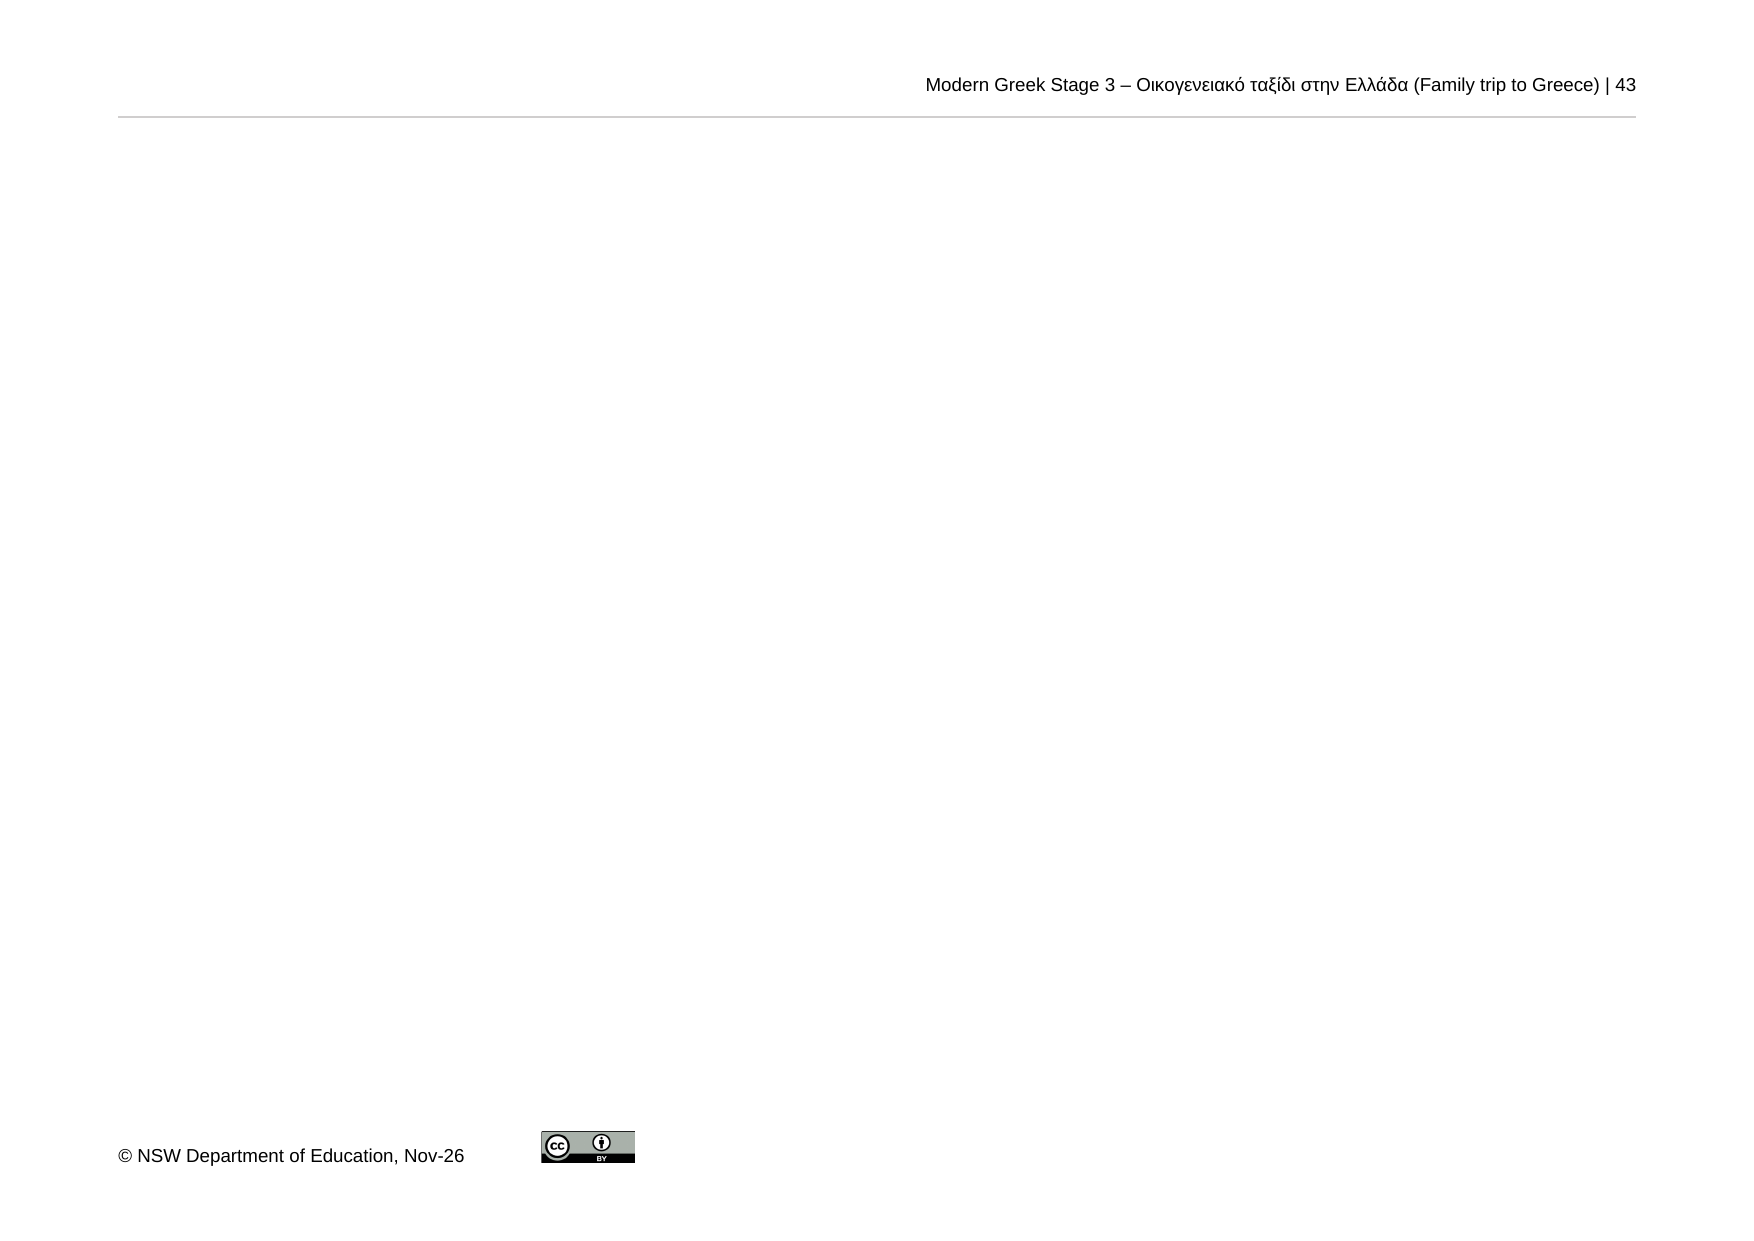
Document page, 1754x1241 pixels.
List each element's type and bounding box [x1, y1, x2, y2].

picture [541, 1131, 635, 1163]
